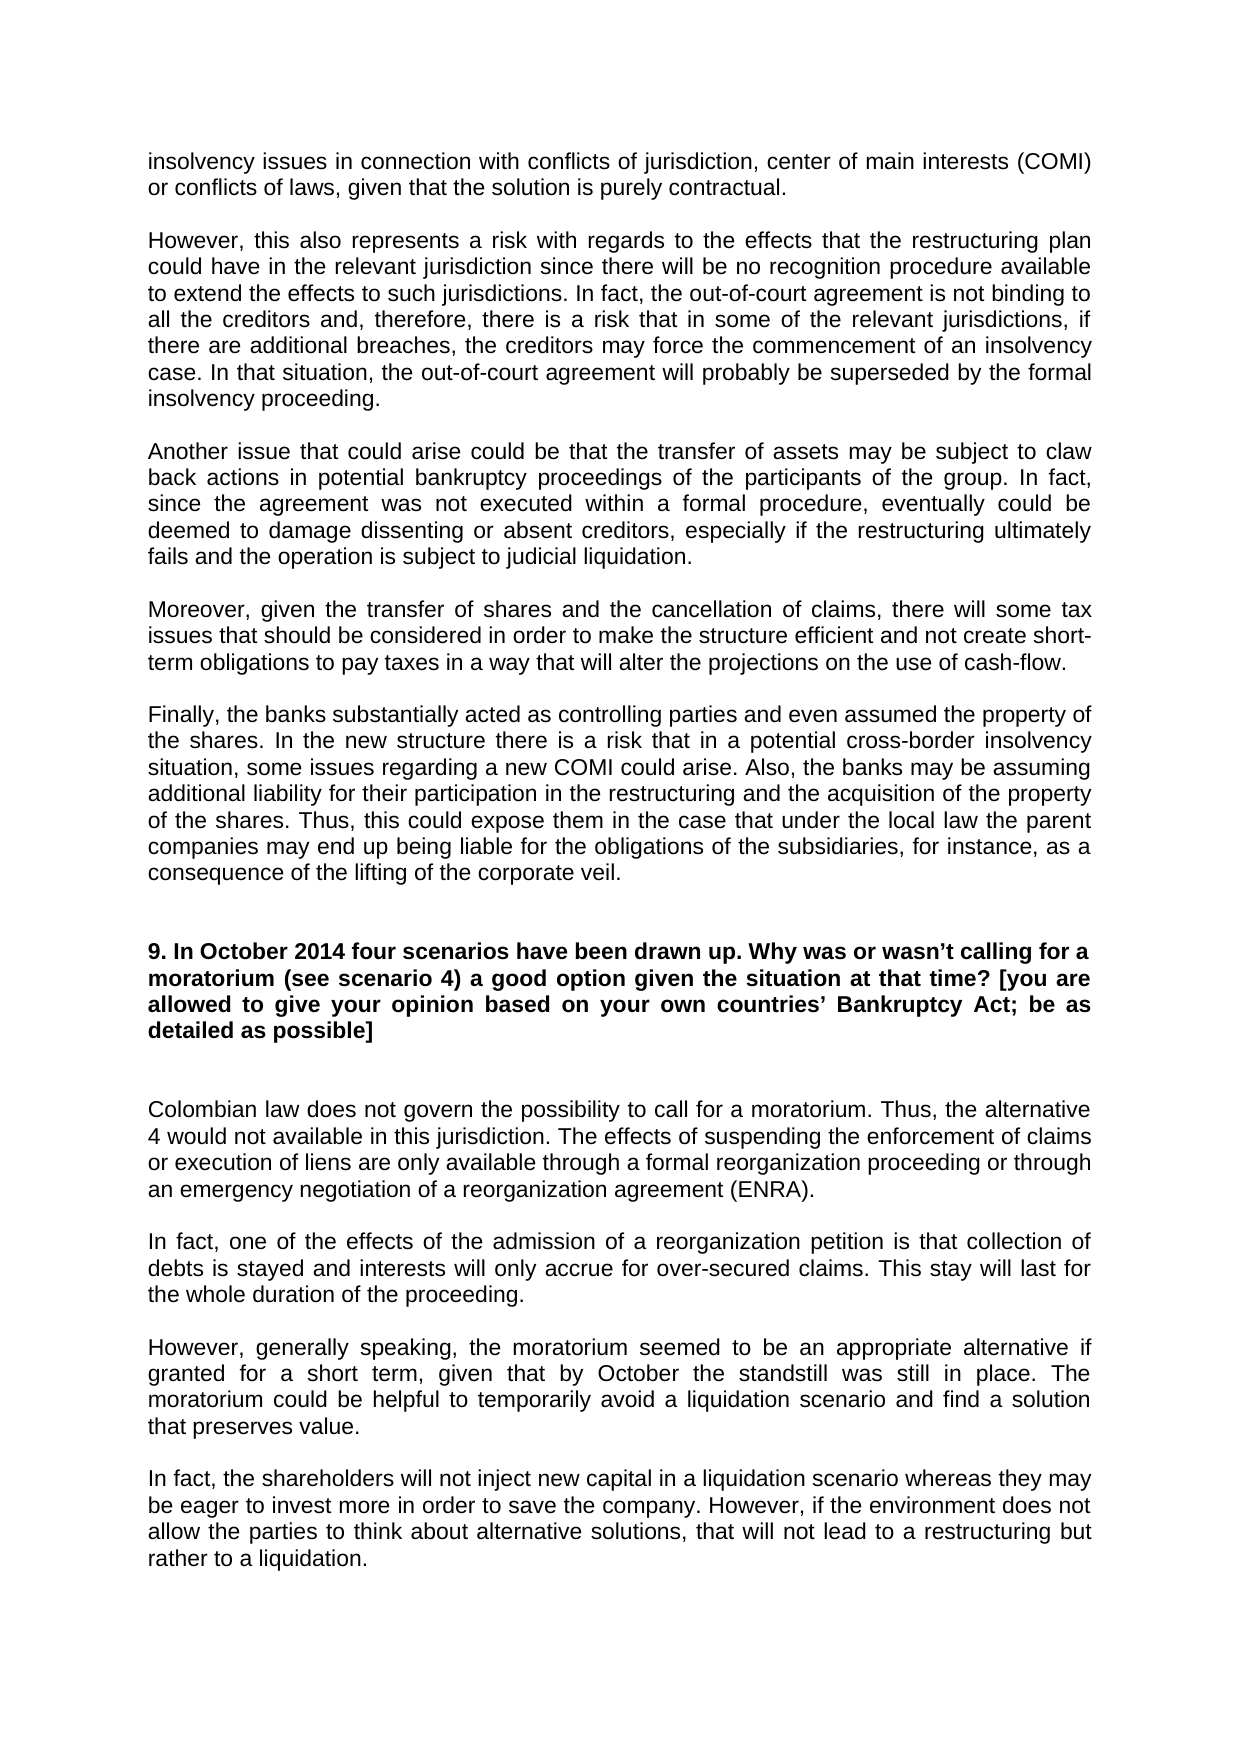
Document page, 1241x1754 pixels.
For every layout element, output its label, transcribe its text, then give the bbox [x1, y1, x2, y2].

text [148, 148, 1092, 200]
text moratorium (see scenario 4) a good option given the situation at that time? [you are allowed to give your opinion based on your own countries’ Bankruptcy Act; be as detailed as possible] [148, 965, 1092, 1044]
text Moreover, given the transfer of shares and the cancellation of claims, there will some tax issues that should be considered in order to make the structure efficient and not create short-term obligations to pay taxes in a way that will alter the projections on the use of cash-flow. [148, 596, 1092, 675]
text In fact, the shareholders will not inject new capital in a liquidation scenario whereas they may be eager to invest more in order to save the company. However, if the environment does not allow the parties to think about alternative solutions, that will not lead to a restructuring but rather to a liquidation. [148, 1465, 1092, 1571]
text 9. In October 2014 four scenarios have been drawn up. Why was or wasn’t calling for a [148, 938, 1092, 965]
text However, this also represents a risk with regards to the effects that the restructuring plan could have in the relevant jurisdiction since there will be no recognition procedure available to extend the effects to such jurisdictions. In fact, the out-of-court agreement is not binding to all the creditors and, therefore, there is a risk that in some of the relevant jurisdictions, if there are additional breaches, the creditors may force the commencement of an insolvency case. In that situation, the out-of-court agreement will probably be superseded by the formal insolvency proceeding. [148, 227, 1092, 411]
text Colombian law does not govern the possibility to call for a moratorium. Thus, the alternative 4 would not available in this jurisdiction. The effects of suspending the enforcement of claims or execution of liens are only available through a formal reorganization proceeding or through an emergency negotiation of a reorganization agreement (ENRA). [148, 1096, 1092, 1202]
text Another issue that could arise could be that the transfer of assets may be subject to claw back actions in potential bankruptcy proceedings of the participants of the group. In fact, since the agreement was not executed within a formal procedure, eventually could be deemed to damage dissenting or absent creditors, especially if the restructuring ultimately fails and the operation is subject to judicial liquidation. [148, 438, 1092, 569]
text Finally, the banks substantially acted as controlling parties and even assumed the property of the shares. In the new structure there is a risk that in a potential cross-border insolvency situation, some issues regarding a new COMI could arise. Also, the banks may be assuming additional liability for their participation in the restructuring and the acquisition of the property of the shares. Thus, this could expose them in the case that under the local law the parent companies may end up being liable for the obligations of the subsidiaries, for instance, as a consequence of the lifting of the corporate veil. [148, 701, 1092, 886]
text However, generally speaking, the moratorium seemed to be an appropriate alternative if granted for a short term, given that by October the standstill was still in place. The moratorium could be helpful to temporarily avoid a liquidation scenario and find a solution that preserves value. [148, 1334, 1092, 1439]
text In fact, one of the effects of the admission of a reorganization petition is that collection of debts is stayed and interests will only accrue for over-secured claims. This stay will last for the whole duration of the proceeding. [148, 1228, 1092, 1307]
